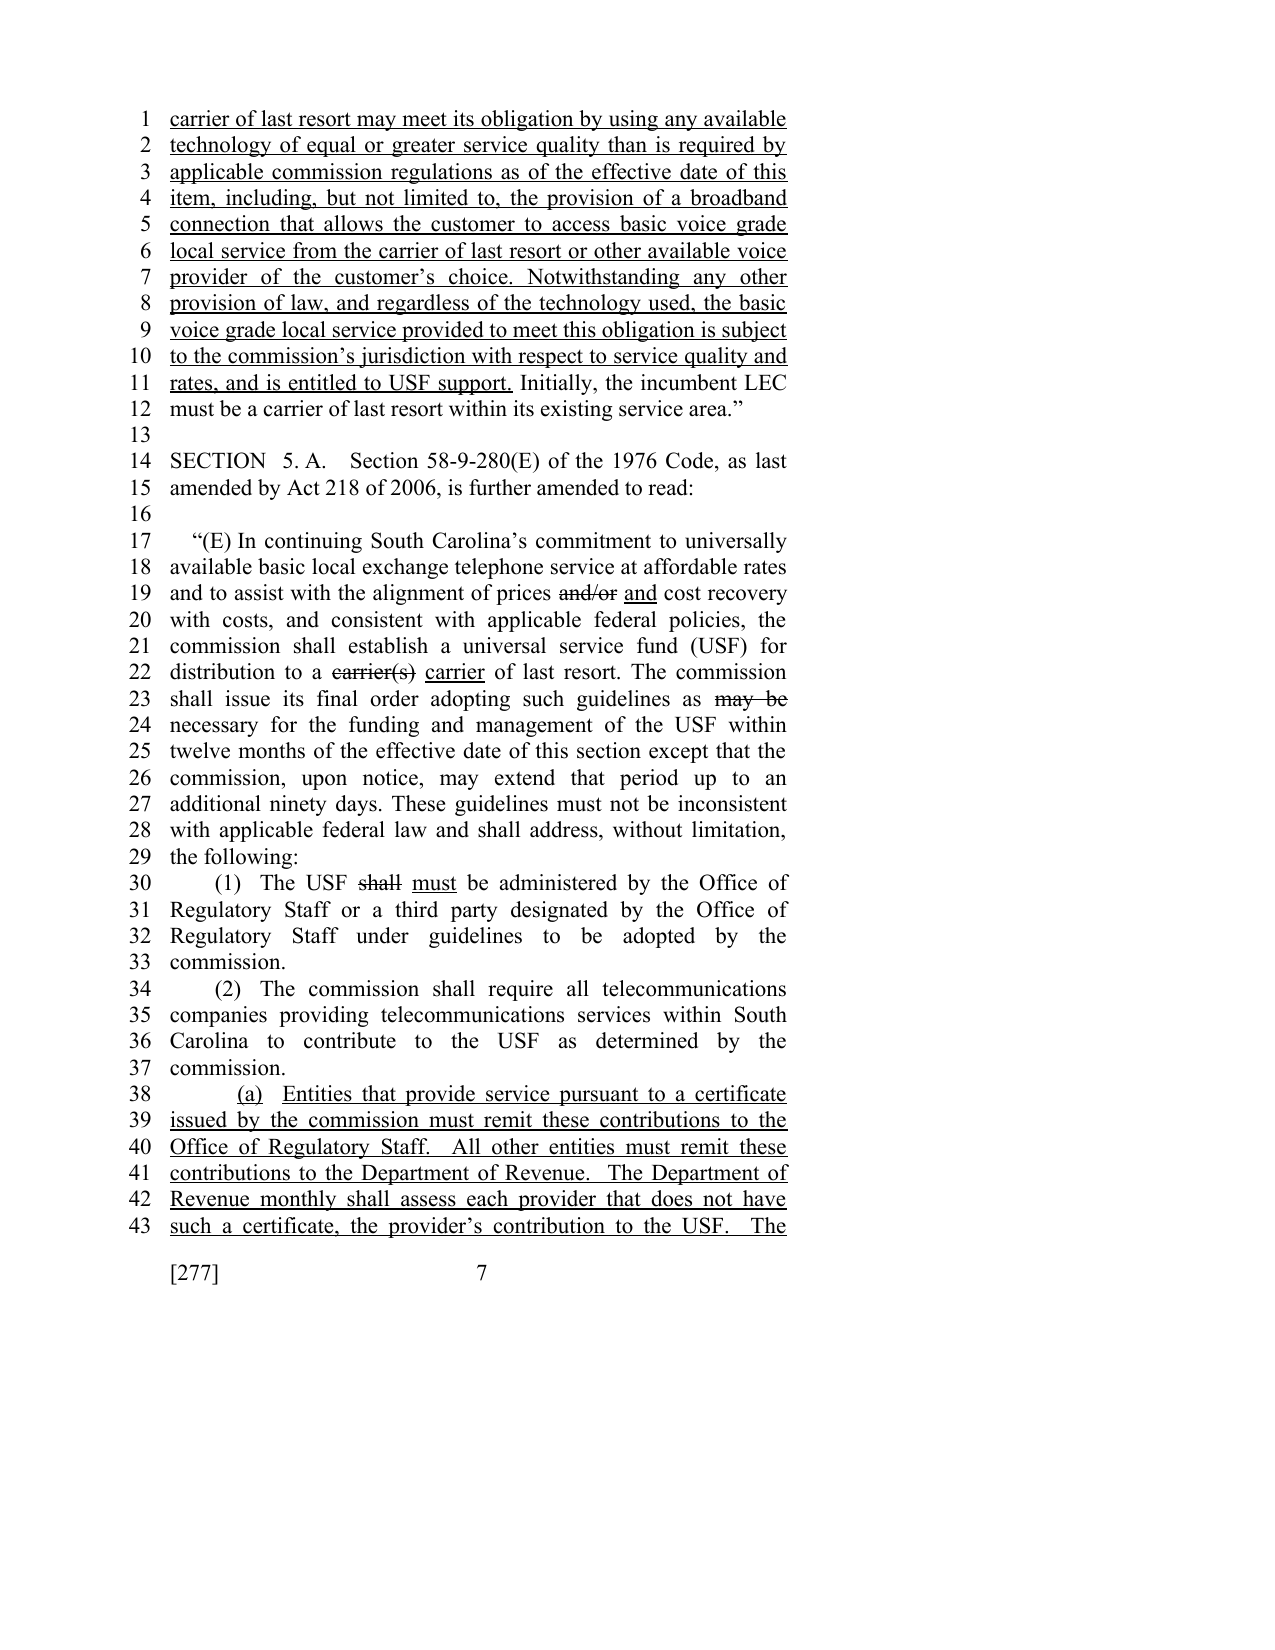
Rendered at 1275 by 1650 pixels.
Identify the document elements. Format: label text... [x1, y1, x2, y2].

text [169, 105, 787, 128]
text (2) The commission shall require all telecommunications companies providing telecommunications services within South Carolina to contribute to the USF as determined by the commission. [169, 975, 787, 1080]
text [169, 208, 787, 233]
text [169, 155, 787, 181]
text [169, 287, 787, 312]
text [169, 1209, 787, 1235]
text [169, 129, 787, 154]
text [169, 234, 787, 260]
text SECTION 5. A. Section 58-9-280(E) of the 1976 Code, as last amended by Act 218 of 2006, is further amended to read: [169, 448, 787, 500]
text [169, 366, 787, 421]
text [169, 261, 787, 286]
text “(E) In continuing South Carolina’s commitment to universally available basic local exchange telephone service at affordable rates and to assist with the alignment of prices and/or and cost recovery with costs, and consistent with applicable federal policies, the commission shall establish a universal service fund (USF) for distribution to a carrier(s) carrier of last resort. The commission shall issue its final order adopting such guidelines as may be necessary for the funding and management of the USF within twelve months of the effective date of this section except that the commission, upon notice, may extend that period up to an additional ninety days. These guidelines must not be inconsistent with applicable federal law and shall address, without limitation, the following: [169, 527, 787, 869]
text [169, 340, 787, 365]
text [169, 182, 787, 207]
text (1) The USF shall must be administered by the Office of Regulatory Staff or a third party designated by the Office of Regulatory Staff under guidelines to be adopted by the commission. [169, 869, 787, 975]
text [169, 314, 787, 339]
